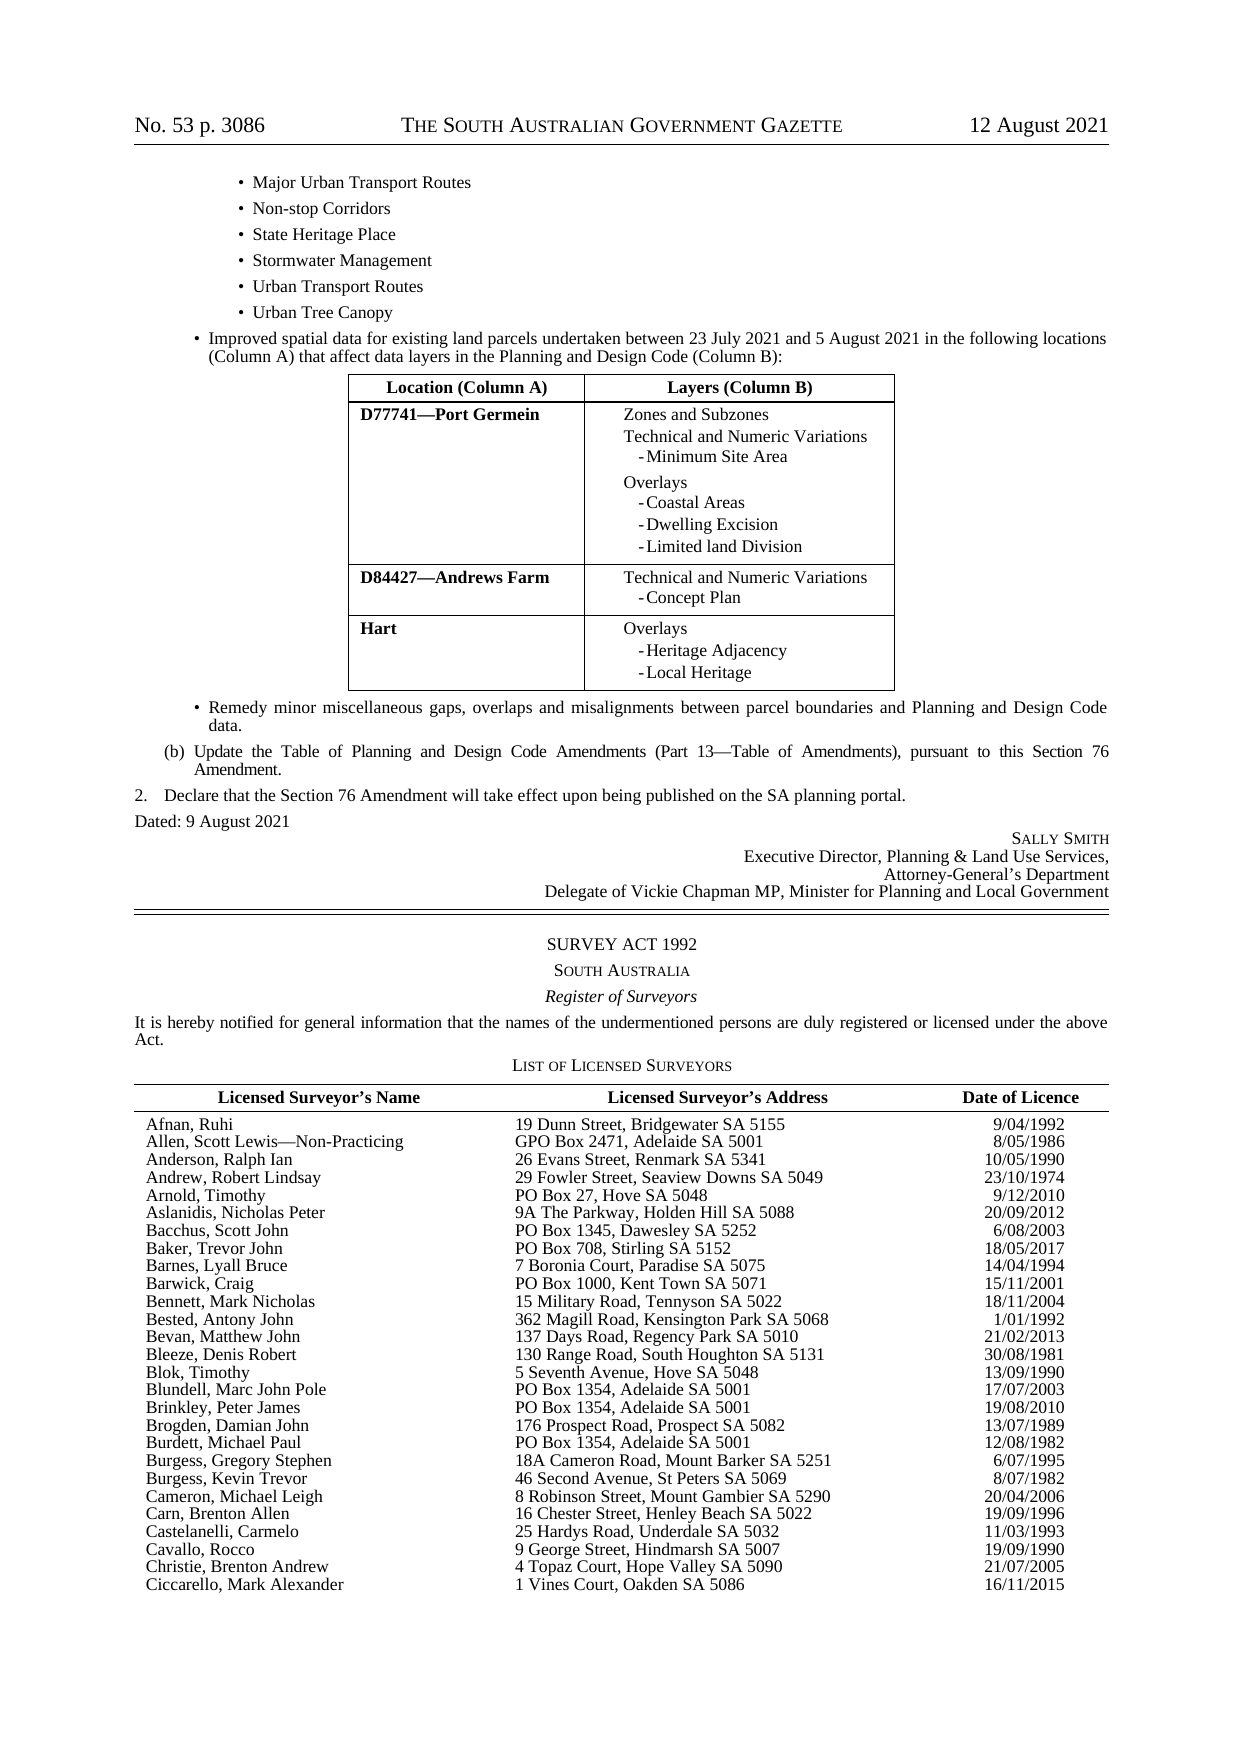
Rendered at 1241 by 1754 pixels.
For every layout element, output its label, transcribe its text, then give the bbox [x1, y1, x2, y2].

text Executive Director, Planning & Land Use Services, [134, 848, 1109, 866]
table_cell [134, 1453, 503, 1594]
text • Improved spatial data for existing land parcels undertaken between 23 July 2021 and 5 August 2021 in the following locations (Column A) that affect data layers in the Planning and Design Code (Column B): [193, 331, 1109, 366]
text List of Licensed Surveyors [134, 1058, 1109, 1075]
text • Remedy minor miscellaneous gaps, overlaps and misalignments between parcel boundaries and Planning and Design Code data. [193, 699, 1109, 735]
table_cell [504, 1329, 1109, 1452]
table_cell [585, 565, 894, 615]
text Dated: 9 August 2021 [134, 813, 1109, 831]
text Attorney-General’s Department [134, 866, 1109, 884]
text • Non-stop Corridors [238, 200, 1109, 218]
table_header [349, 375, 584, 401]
text • Major Urban Transport Routes [238, 174, 1109, 192]
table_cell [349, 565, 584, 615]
text • Urban Transport Routes [238, 278, 1109, 296]
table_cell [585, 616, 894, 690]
text Delegate of Vickie Chapman MP, Minister for Planning and Local Government [134, 884, 1109, 901]
text Register of Surveyors [134, 988, 1109, 1006]
text • Urban Tree Canopy [238, 304, 1109, 322]
text It is hereby notified for general information that the names of the undermentioned persons are duly registered or licensed under the above Act. [134, 1014, 1109, 1049]
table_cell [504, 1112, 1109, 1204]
text 2. Declare that the Section 76 Amendment will take effect upon being published on the SA planning portal. [134, 787, 1109, 804]
text (b) Update the Table of Planning and Design Code Amendments (Part 13—Table of Amendments), pursuant to this Section 76 Amendment. [164, 743, 1109, 778]
text Sally Smith [134, 831, 1109, 848]
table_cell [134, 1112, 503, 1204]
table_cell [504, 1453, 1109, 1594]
subtitle Survey Act 1992 [134, 936, 1109, 953]
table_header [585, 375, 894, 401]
text South Australia [134, 962, 1109, 979]
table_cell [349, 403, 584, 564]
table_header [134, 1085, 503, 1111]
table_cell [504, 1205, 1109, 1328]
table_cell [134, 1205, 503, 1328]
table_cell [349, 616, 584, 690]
text • State Heritage Place [238, 226, 1109, 244]
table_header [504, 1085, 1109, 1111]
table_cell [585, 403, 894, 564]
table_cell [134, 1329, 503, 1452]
text • Stormwater Management [238, 252, 1109, 270]
